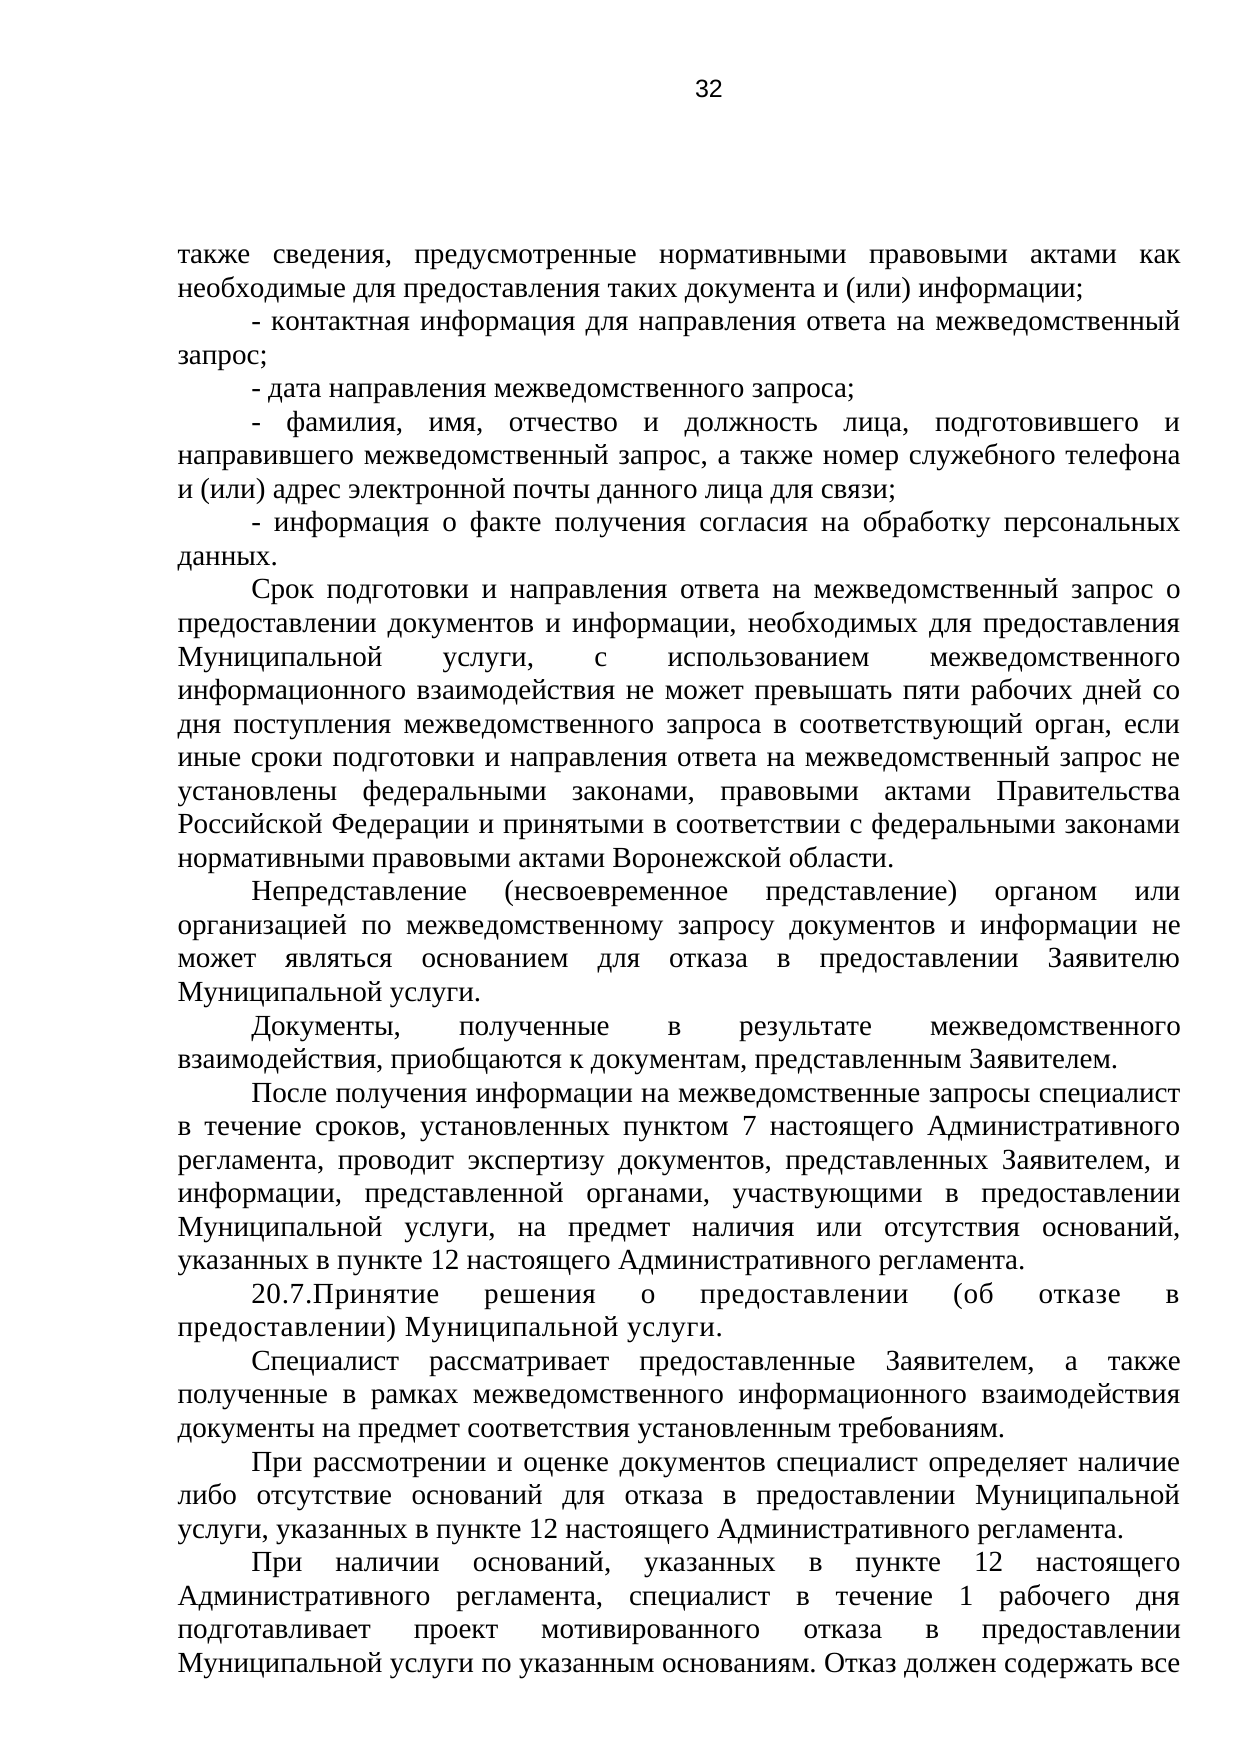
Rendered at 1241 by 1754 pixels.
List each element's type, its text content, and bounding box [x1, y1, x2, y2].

text Специалист рассматривает предоставленные Заявителем, а также полученные в рамках межведомственного информационного взаимодействия документы на предмет соответствия установленным требованиям. [177, 1343, 1181, 1444]
text - контактная информация для направления ответа на межведомственный запрос; [177, 303, 1181, 370]
text После получения информации на межведомственные запросы специалист в течение сроков, установленных пунктом 7 настоящего Административного регламента, проводит экспертизу документов, представленных Заявителем, и информации, представленной органами, участвующими в предоставлении Муниципальной услуги, на предмет наличия или отсутствия оснований, указанных в пункте 12 настоящего Административного регламента. [177, 1075, 1181, 1276]
text - дата направления межведомственного запроса; [177, 370, 1181, 404]
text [177, 236, 1181, 303]
text - фамилия, имя, отчество и должность лица, подготовившего и направившего межведомственный запрос, а также номер служебного телефона и (или) адрес электронной почты данного лица для связи; [177, 404, 1181, 504]
text При рассмотрении и оценке документов специалист определяет наличие либо отсутствие оснований для отказа в предоставлении Муниципальной услуги, указанных в пункте 12 настоящего Административного регламента. [177, 1444, 1181, 1544]
text Непредставление (несвоевременное представление) органом или организацией по межведомственному запросу документов и информации не может являться основанием для отказа в предоставлении Заявителю Муниципальной услуги. [177, 873, 1181, 1008]
text 20.7.Принятие решения о предоставлении (об отказе в предоставлении) Муниципальной услуги. [177, 1276, 1181, 1343]
text Срок подготовки и направления ответа на межведомственный запрос о предоставлении документов и информации, необходимых для предоставления Муниципальной услуги, с использованием межведомственного информационного взаимодействия не может превышать пяти рабочих дней со дня поступления межведомственного запроса в соответствующий орган, если иные сроки подготовки и направления ответа на межведомственный запрос не установлены федеральными законами, правовыми актами Правительства Российской Федерации и принятыми в соответствии с федеральными законами нормативными правовыми актами Воронежской области. [177, 572, 1181, 873]
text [177, 1544, 1181, 1678]
text Документы, полученные в результате межведомственного взаимодействия, приобщаются к документам, представленным Заявителем. [177, 1008, 1181, 1075]
text - информация о факте получения согласия на обработку персональных данных. [177, 504, 1181, 572]
